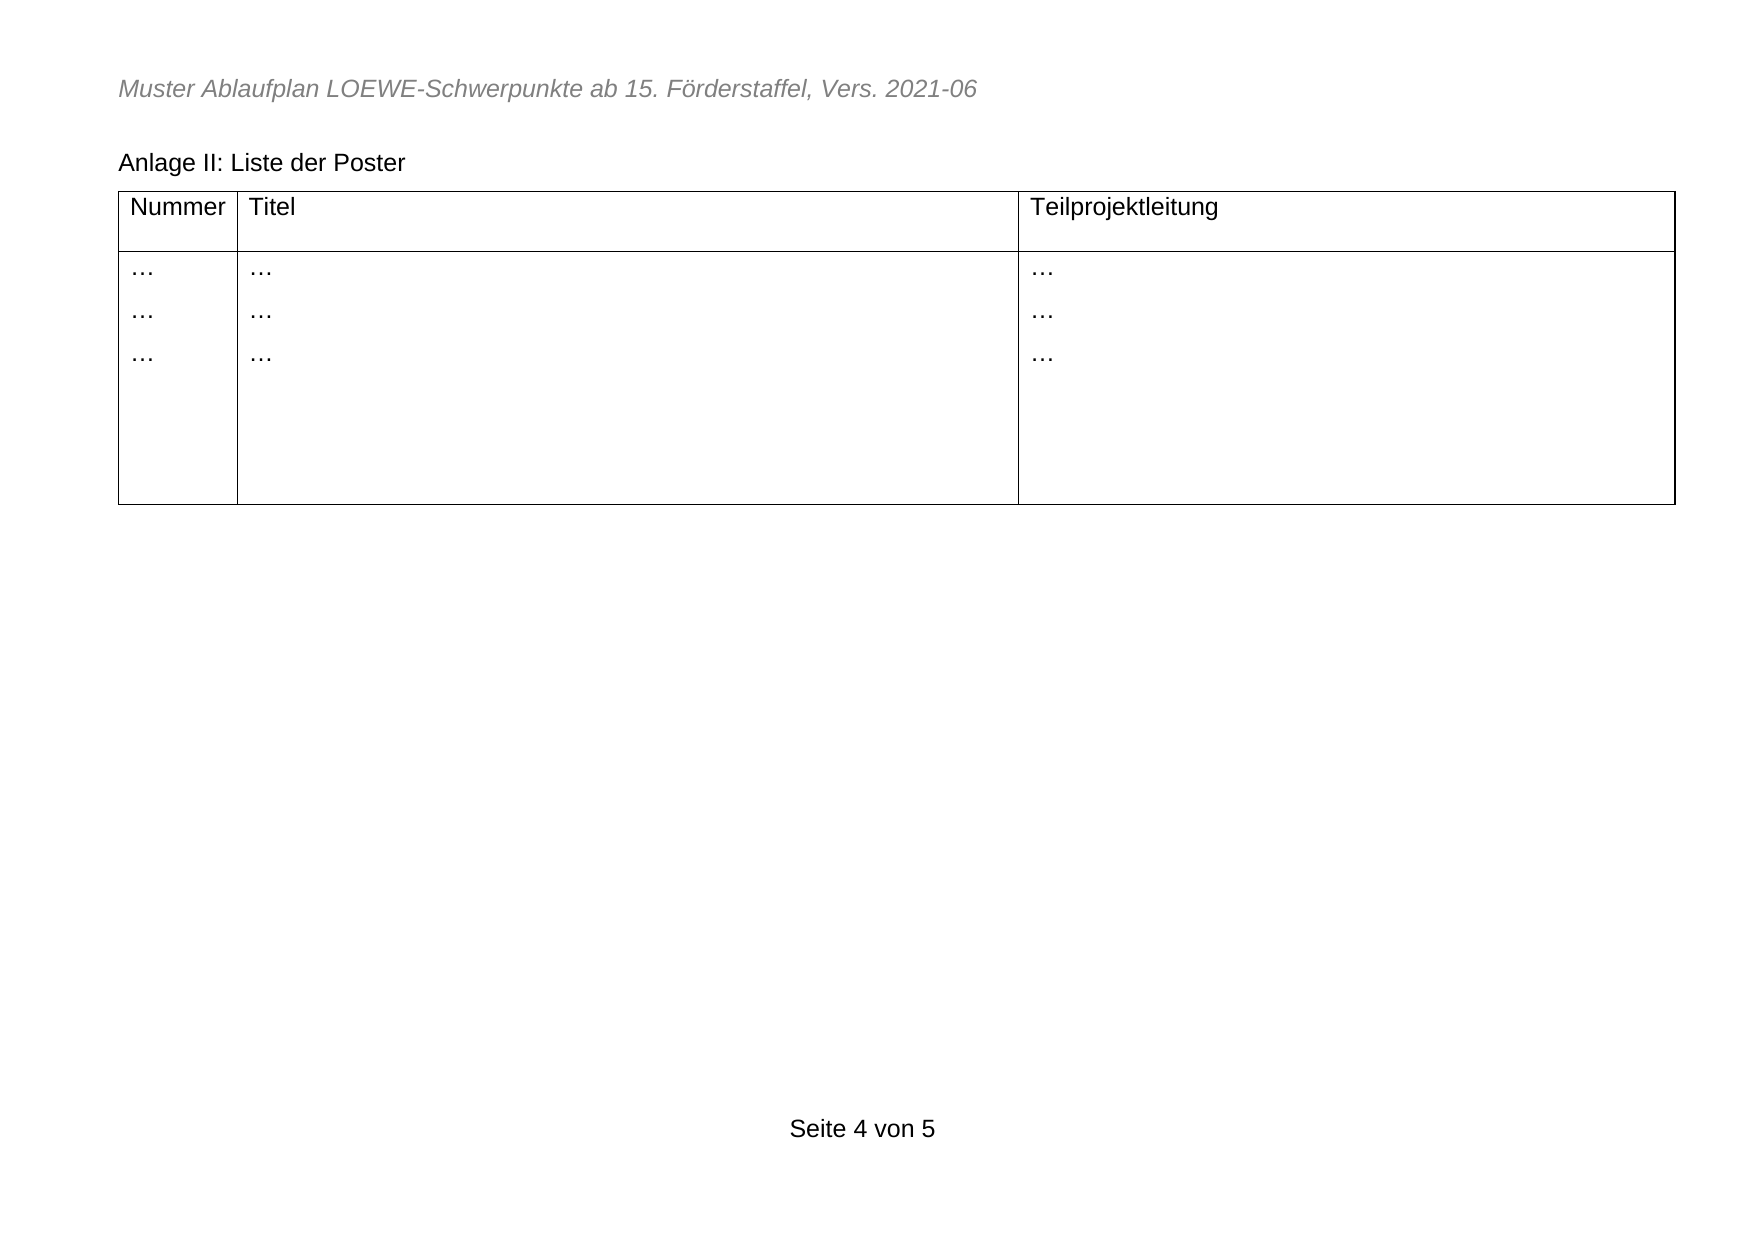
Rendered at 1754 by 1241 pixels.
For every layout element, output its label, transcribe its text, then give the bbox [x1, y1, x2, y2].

table_header Titel [238, 192, 1018, 251]
table_cell … … … [1019, 252, 1674, 504]
table_header Nummer [119, 192, 237, 251]
table_cell … … … [119, 252, 237, 504]
table_header Teilprojektleitung [1019, 192, 1674, 251]
table_cell … … … [238, 252, 1018, 504]
text Anlage II: Liste der Poster [118, 148, 1606, 176]
